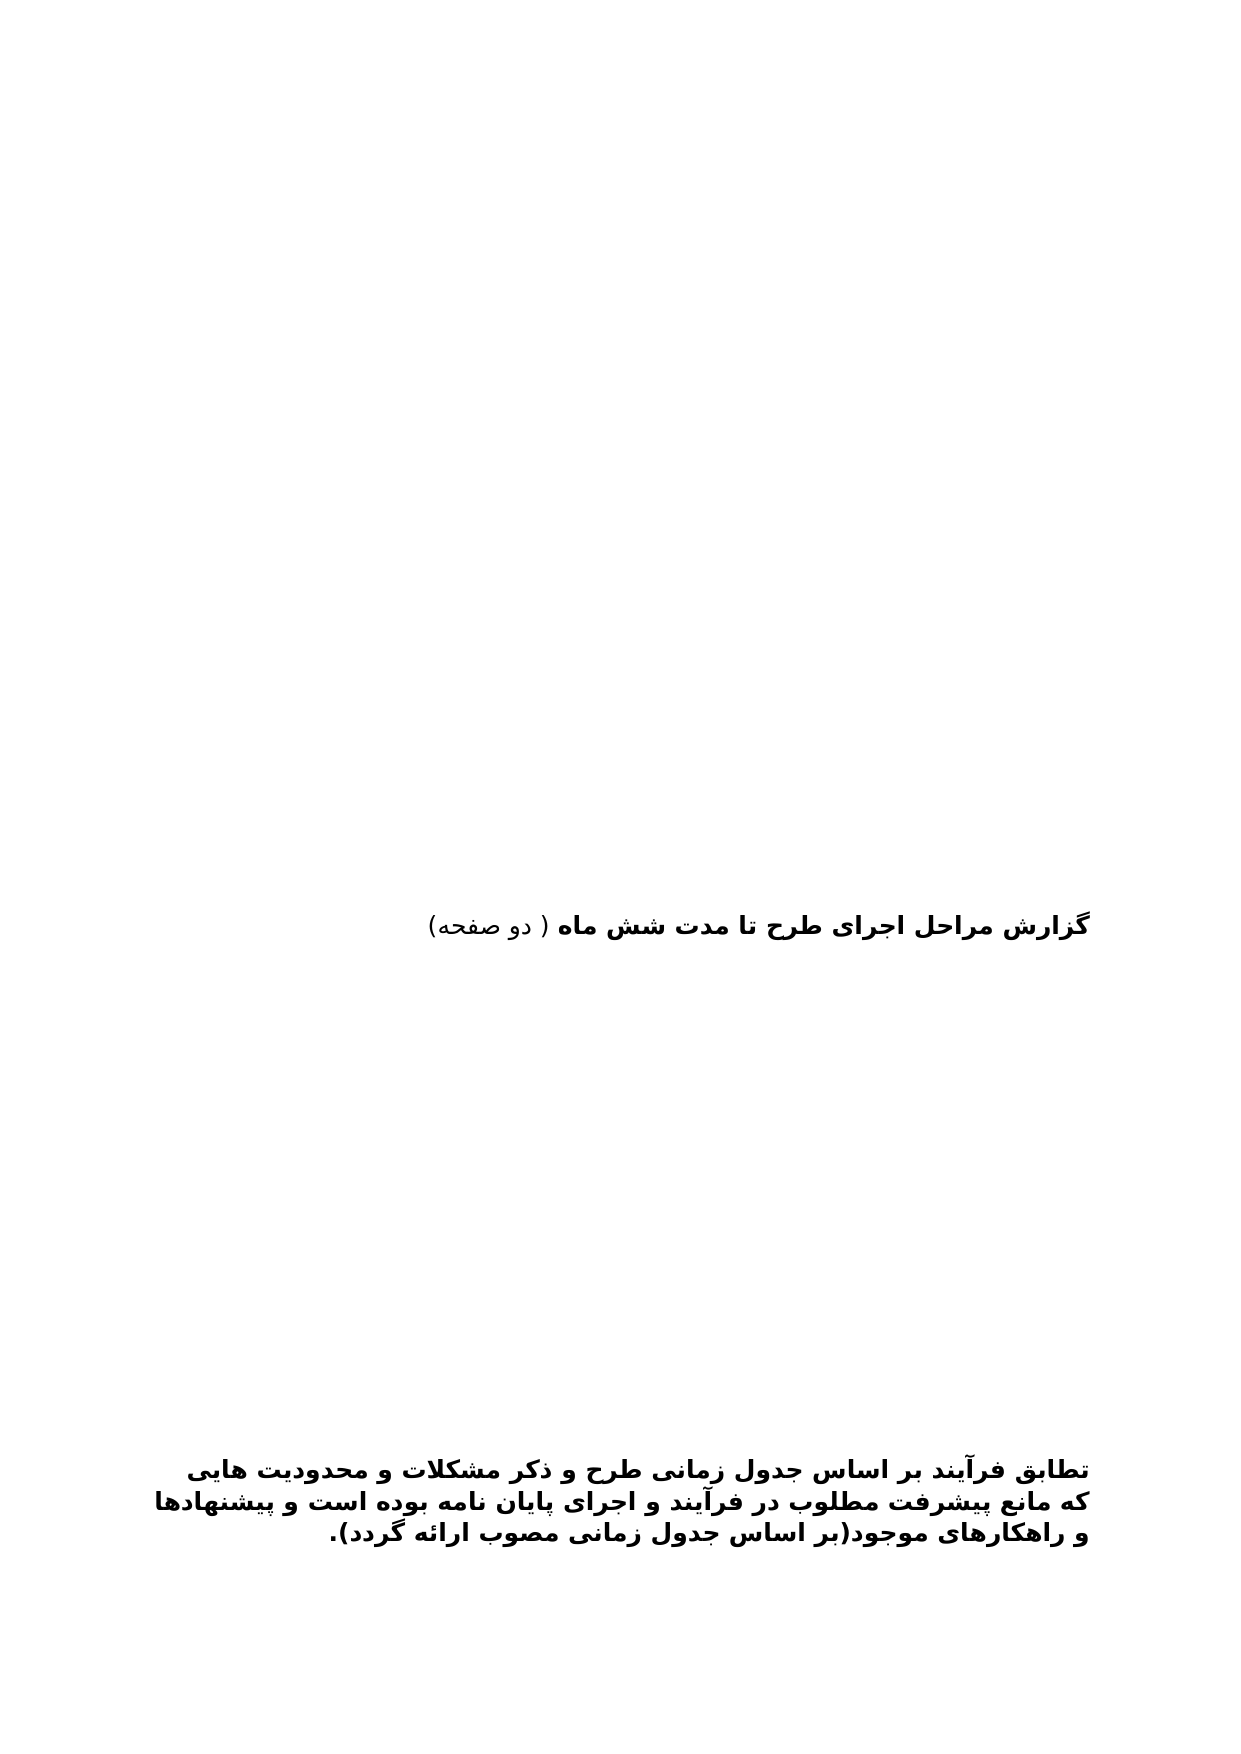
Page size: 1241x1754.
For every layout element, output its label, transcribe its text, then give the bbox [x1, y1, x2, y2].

text گزارش مراحل اجرای طرح تا مدت شش ماه ( دو صفحه) [150, 911, 1090, 941]
text تطابق فرآیند بر اساس جدول زمانی طرح و ذکر مشکلات و محدودیت هایی که مانع پیشرفت مطلوب در فرآیند و اجرای پایان نامه بوده است و پیشنهادها و راهکارهای موجود(بر اساس جدول زمانی مصوب ارائه گردد). [150, 1455, 1090, 1547]
